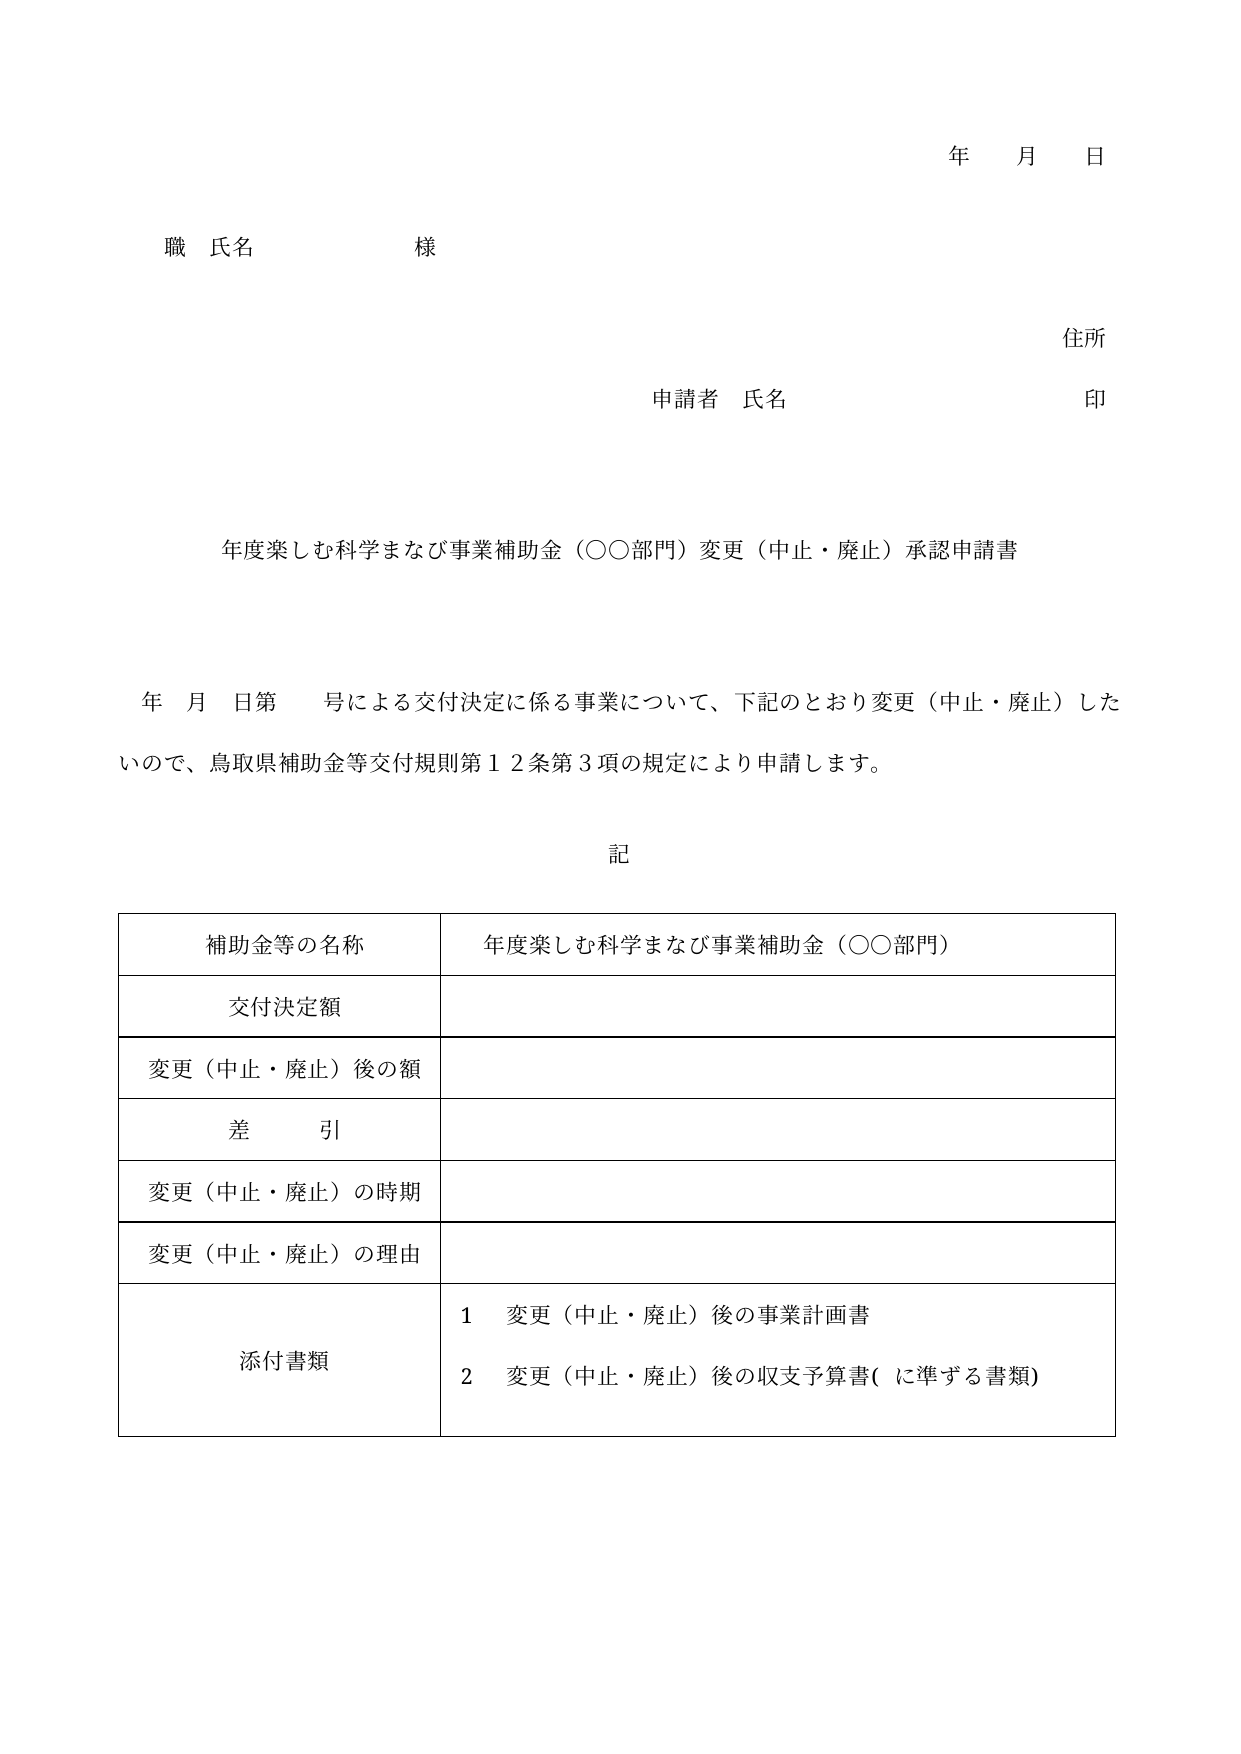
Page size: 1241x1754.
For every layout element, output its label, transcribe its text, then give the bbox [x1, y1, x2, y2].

table_cell [441, 976, 1115, 1036]
text 記 [118, 822, 1122, 883]
table_header 補助金等の名称 [119, 914, 440, 975]
text 住所 [118, 307, 1107, 367]
table_cell 変更（中止・廃止）の理由 [119, 1223, 440, 1283]
table_cell [441, 1038, 1115, 1098]
table_cell 交付決定額 [119, 976, 440, 1036]
text 職 氏名 様 [118, 216, 1122, 277]
text 申請者 氏名 印 [118, 367, 1107, 428]
table_cell 添付書類 [119, 1284, 440, 1436]
table_cell 変更（中止・廃止）後の額 [119, 1038, 440, 1098]
table_cell 1 変更（中止・廃止）後の事業計画書 2 変更（中止・廃止）後の収支予算書(に準ずる書類) [441, 1284, 1115, 1436]
text 年度楽しむ科学まなび事業補助金（〇〇部門）変更（中止・廃止）承認申請書 [118, 519, 1122, 580]
table_cell [441, 1223, 1115, 1283]
text 年 月 日 [118, 125, 1107, 186]
table_cell 差 引 [119, 1099, 440, 1160]
table_header 年度楽しむ科学まなび事業補助金（〇〇部門） [441, 914, 1115, 975]
text 年 月 日第 号による交付決定に係る事業について、下記のとおり変更（中止・廃止）したいので、鳥取県補助金等交付規則第１２条第３項の規定により申請します。 [118, 671, 1122, 792]
table_cell 変更（中止・廃止）の時期 [119, 1161, 440, 1221]
table_cell [441, 1161, 1115, 1221]
table_cell [441, 1099, 1115, 1160]
